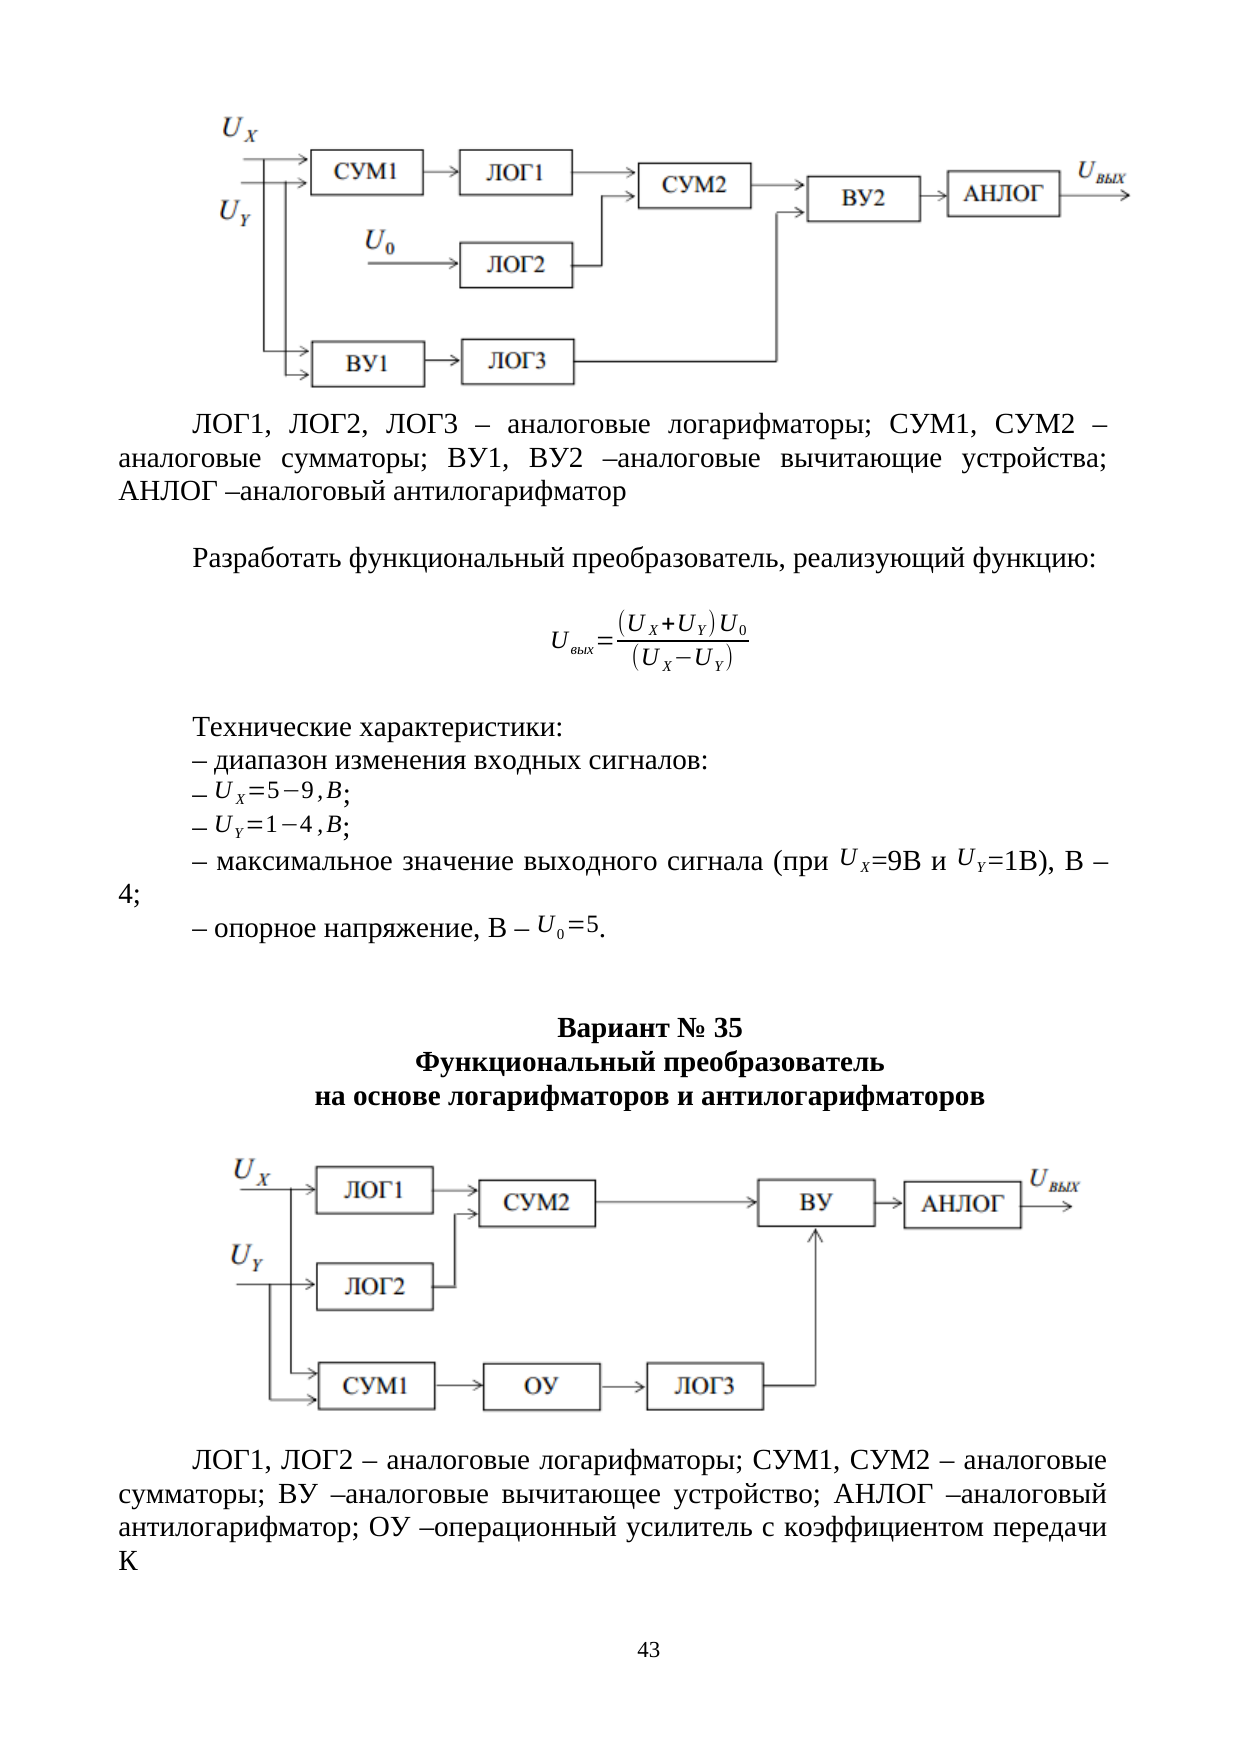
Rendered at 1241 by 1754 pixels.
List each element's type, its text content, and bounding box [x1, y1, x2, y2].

text – диапазон изменения входных сигналов: [118, 742, 1108, 776]
text Разработать функциональный преобразователь, реализующий функцию: [118, 540, 1108, 574]
text Технические характеристики: [118, 709, 1108, 742]
picture [192, 1111, 1196, 1443]
text – ; [118, 809, 1108, 843]
text – ; [118, 776, 1108, 809]
text на основе логарифматоров и антилогарифматоров [118, 1078, 1108, 1111]
text ЛОГ1, ЛОГ2 – аналоговые логарифматоры; СУМ1, СУМ2 – аналоговые сумматоры; ВУ –аналоговые вычитающее устройство; АНЛОГ –аналоговый антилогарифматор; ОУ –операционный усилитель с коэффициентом передачи К [118, 1442, 1108, 1577]
text Функциональный преобразователь [118, 1044, 1108, 1078]
text ЛОГ1, ЛОГ2, ЛОГ3 – аналоговые логарифматоры; СУМ1, СУМ2 –аналоговые сумматоры; ВУ1, ВУ2 –аналоговые вычитающие устройства; АНЛОГ –аналоговый антилогарифматор [118, 406, 1108, 507]
text Вариант № 35 [118, 1011, 1108, 1044]
text – опорное напряжение, В – . [118, 910, 1108, 943]
text – максимальное значение выходного сигнала (при =9B и =1B), В – 4; [118, 843, 1108, 910]
picture [192, 114, 1196, 407]
